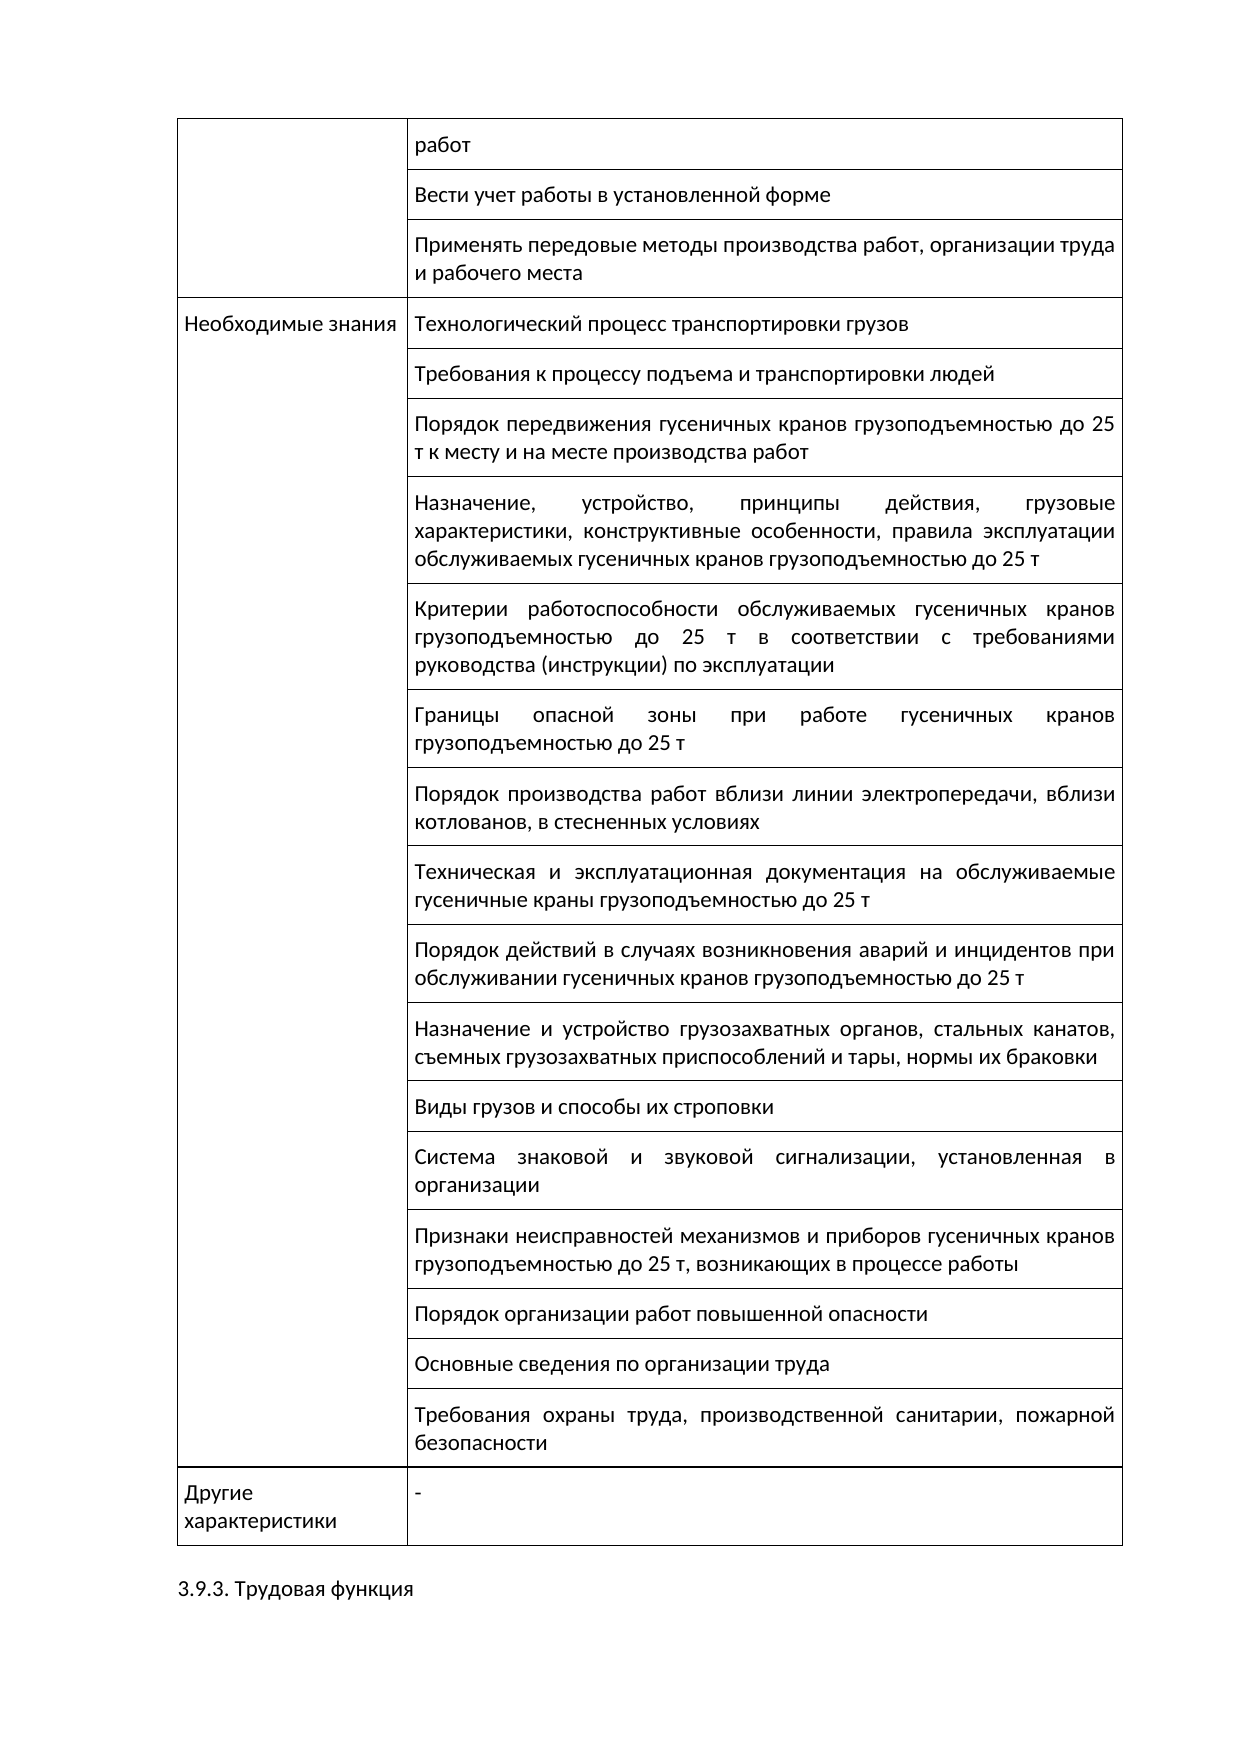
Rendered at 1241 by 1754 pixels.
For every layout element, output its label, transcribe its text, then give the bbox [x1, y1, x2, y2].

table_cell Требования охраны труда, производственной санитарии, пожарной безопасности [408, 1389, 1122, 1466]
table_cell Назначение, устройство, принципы действия, грузовые характеристики, конструктивные особенности, правила эксплуатации обслуживаемых гусеничных кранов грузоподъемностью до 25 т [408, 477, 1122, 582]
table_cell Порядок действий в случаях возникновения аварий и инцидентов при обслуживании гусеничных кранов грузоподъемностью до 25 т [408, 925, 1122, 1002]
table_cell Границы опасной зоны при работе гусеничных кранов грузоподъемностью до 25 т [408, 690, 1122, 767]
table_cell Назначение и устройство грузозахватных органов, стальных канатов, съемных грузозахватных приспособлений и тары, нормы их браковки [408, 1003, 1122, 1080]
table_cell Основные сведения по организации труда [408, 1339, 1122, 1388]
table_cell Другие характеристики [178, 1468, 407, 1545]
table_cell Порядок производства работ вблизи линии электропередачи, вблизи котлованов, в стесненных условиях [408, 768, 1122, 845]
table_cell Признаки неисправностей механизмов и приборов гусеничных кранов грузоподъемностью до 25 т, возникающих в процессе работы [408, 1210, 1122, 1287]
text 3.9.3. Трудовая функция [177, 1574, 1152, 1602]
table_cell - [408, 1468, 1122, 1545]
table_cell Вести учет работы в установленной форме [408, 170, 1122, 219]
table_cell Виды грузов и способы их строповки [408, 1081, 1122, 1131]
table_cell Применять передовые методы производства работ, организации труда и рабочего места [408, 220, 1122, 297]
table_cell Порядок организации работ повышенной опасности [408, 1289, 1122, 1338]
table_cell Критерии работоспособности обслуживаемых гусеничных кранов грузоподъемностью до 25 т в соответствии с требованиями руководства (инструкции) по эксплуатации [408, 584, 1122, 689]
table_cell Техническая и эксплуатационная документация на обслуживаемые гусеничные краны грузоподъемностью до 25 т [408, 846, 1122, 924]
table_cell Система знаковой и звуковой сигнализации, установленная в организации [408, 1132, 1122, 1209]
table_cell Требования к процессу подъема и транспортировки людей [408, 349, 1122, 398]
table_cell Порядок передвижения гусеничных кранов грузоподъемностью до 25 т к месту и на месте производства работ [408, 399, 1122, 476]
table_cell Необходимые знания [178, 298, 407, 1466]
table_cell Технологический процесс транспортировки грузов [408, 298, 1122, 347]
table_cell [408, 119, 1122, 168]
